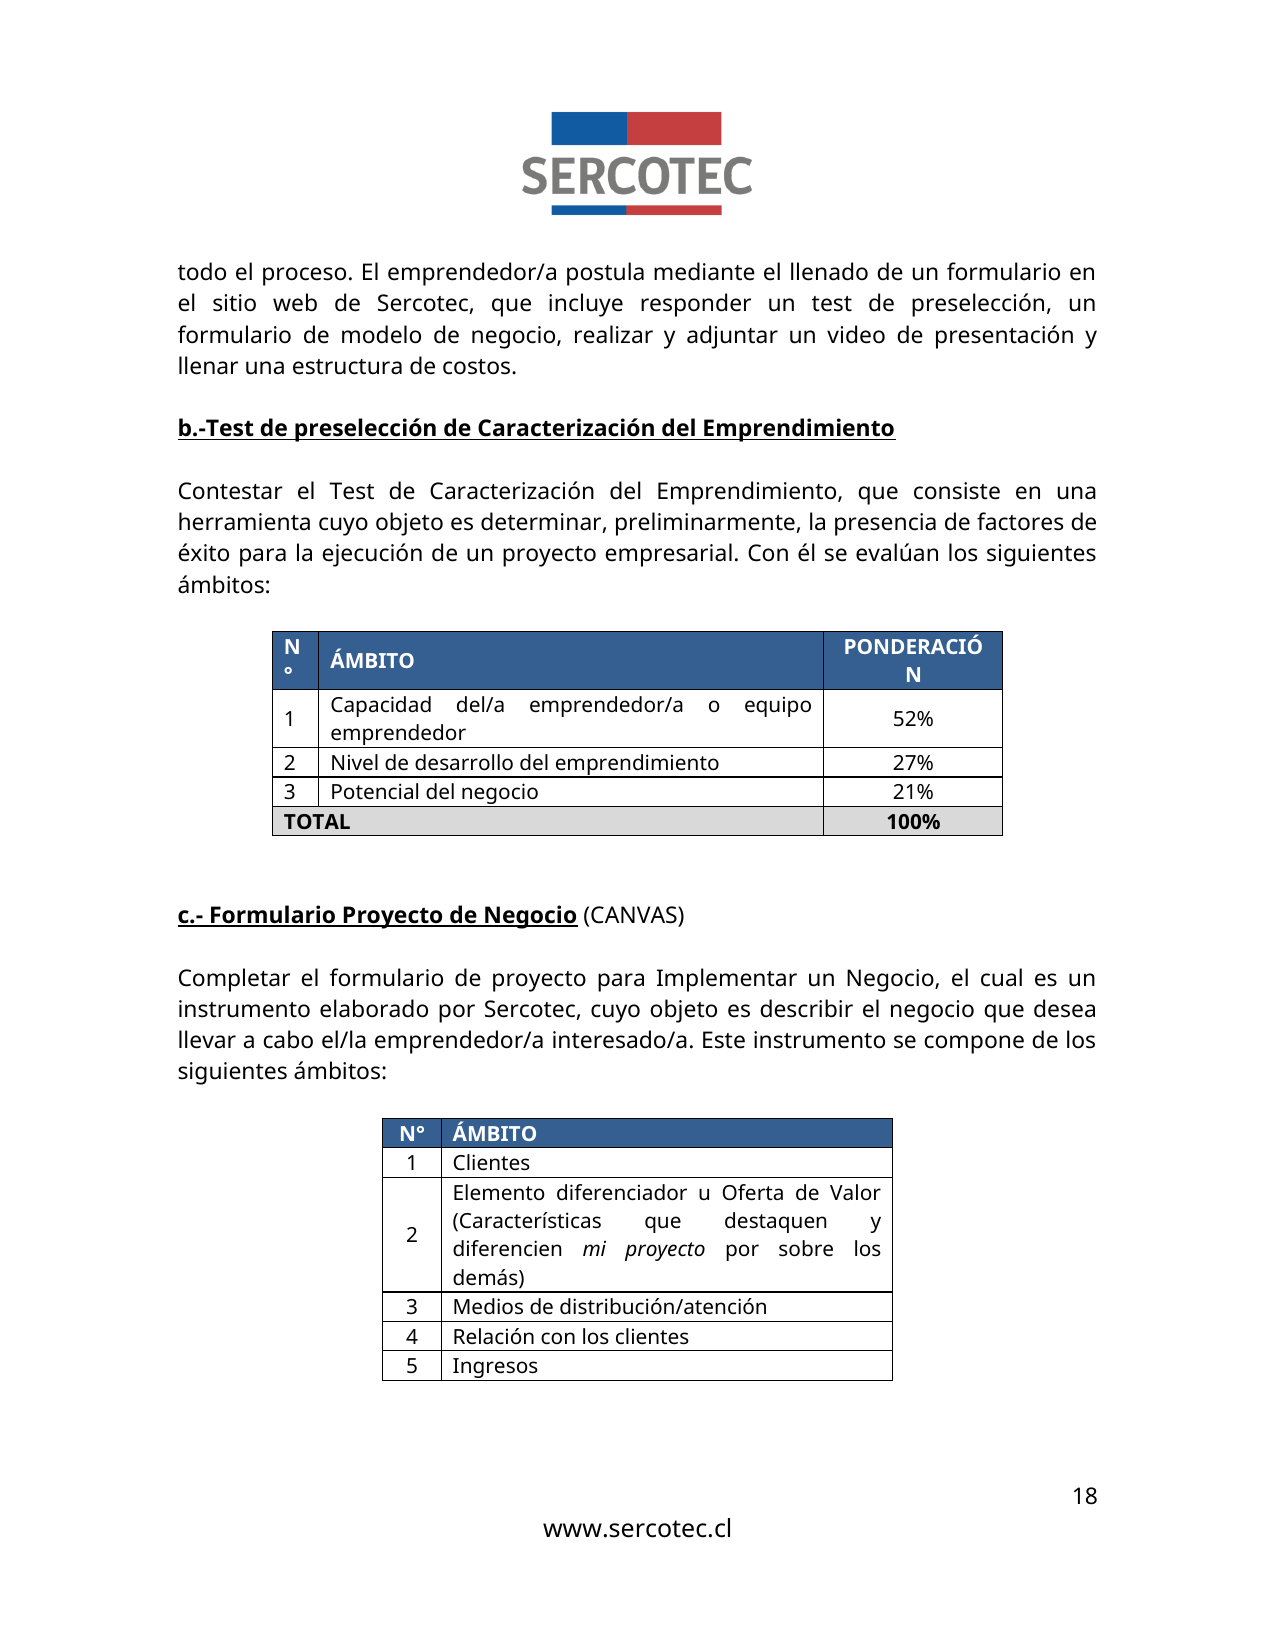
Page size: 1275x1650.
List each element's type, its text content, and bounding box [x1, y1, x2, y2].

table_header ÁMBITO [319, 632, 823, 689]
text Completar el formulario de proyecto para Implementar un Negocio, el cual es un instrumento elaborado por Sercotec, cuyo objeto es describir el negocio que desea llevar a cabo el/la emprendedor/a interesado/a. Este instrumento se compone de los siguientes ámbitos: [177, 961, 1098, 1086]
table_cell Potencial del negocio [319, 778, 823, 806]
table_cell 1 [273, 690, 318, 747]
table_cell Relación con los clientes [442, 1322, 892, 1350]
table_cell Ingresos [442, 1351, 892, 1380]
table_header PONDERACIÓN [824, 632, 1002, 689]
table_cell Capacidad del/a emprendedor/a o equipo emprendedor [319, 690, 823, 747]
table_cell 4 [383, 1322, 441, 1350]
table_cell Medios de distribución/atención [442, 1293, 892, 1321]
table_cell 2 [273, 748, 318, 776]
table_cell 52% [824, 690, 1002, 747]
table_cell 2 [383, 1178, 441, 1291]
text c.- Formulario Proyecto de Negocio (CANVAS) [177, 899, 1098, 930]
table_cell 5 [383, 1351, 441, 1380]
table_cell 100% [824, 807, 1002, 835]
table_cell Clientes [442, 1148, 892, 1177]
table_header N° [383, 1119, 441, 1147]
table_cell 21% [824, 778, 1002, 806]
text b.-Test de preselección de Caracterización del Emprendimiento [177, 412, 1098, 444]
table_cell 3 [273, 778, 318, 806]
table_header N° [273, 632, 318, 689]
table_cell TOTAL [273, 807, 823, 835]
table_cell 1 [383, 1148, 441, 1177]
table_header ÁMBITO [442, 1119, 892, 1147]
table_cell 3 [383, 1293, 441, 1321]
table_cell 27% [824, 748, 1002, 776]
text Contestar el Test de Caracterización del Emprendimiento, que consiste en una herramienta cuyo objeto es determinar, preliminarmente, la presencia de factores de éxito para la ejecución de un proyecto empresarial. Con él se evalúan los siguientes ámbitos: [177, 475, 1098, 600]
table_cell Nivel de desarrollo del emprendimiento [319, 748, 823, 776]
picture [512, 105, 763, 225]
table_cell Elemento diferenciador u Oferta de Valor (Características que destaquen y diferencien mi proyecto por sobre los demás) [442, 1178, 892, 1291]
